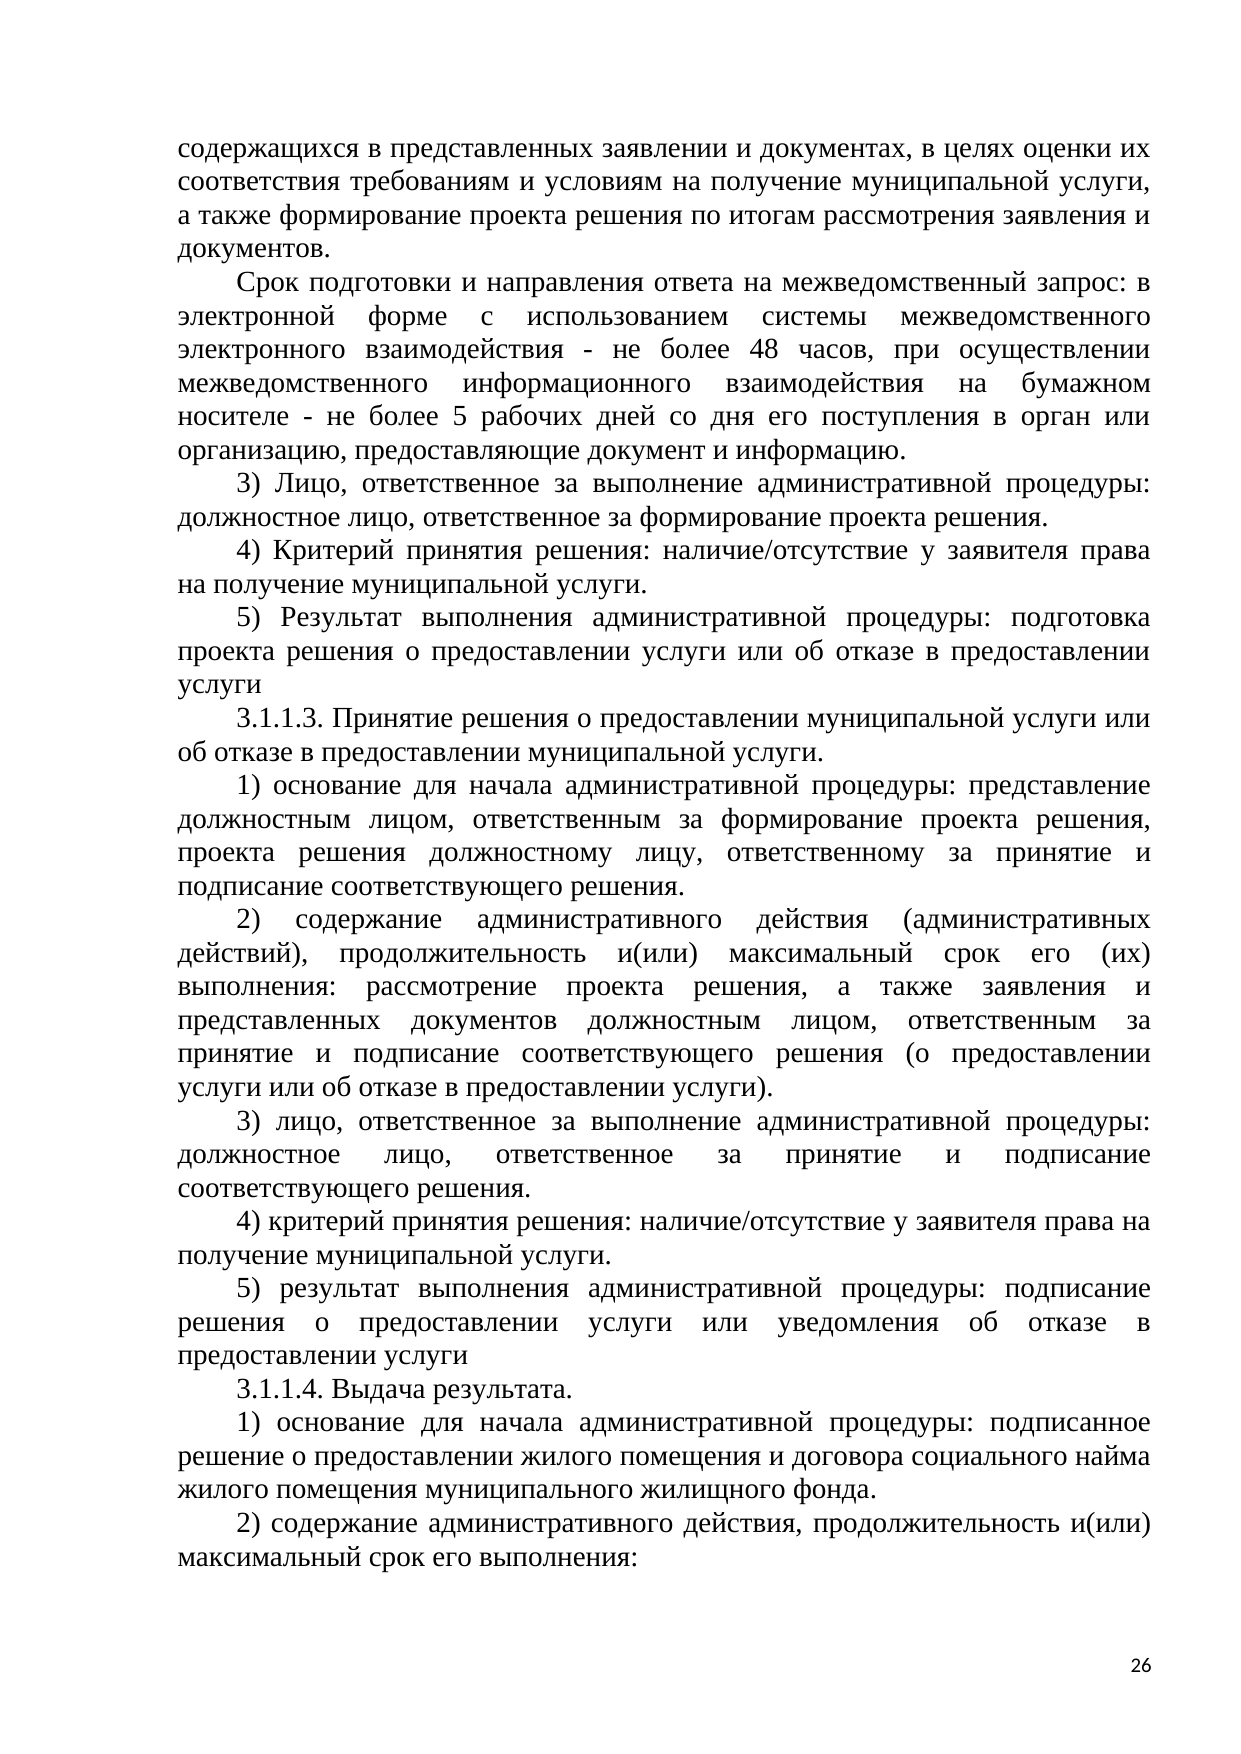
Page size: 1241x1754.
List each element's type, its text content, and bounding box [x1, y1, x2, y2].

text 1) основание для начала административной процедуры: представление должностным лицом, ответственным за формирование проекта решения, проекта решения должностному лицу, ответственному за принятие и подписание соответствующего решения. [177, 767, 1152, 901]
text 4) критерий принятия решения: наличие/отсутствие у заявителя права на получение муниципальной услуги. [177, 1203, 1152, 1270]
text 1) основание для начала административной процедуры: подписанное решение о предоставлении жилого помещения и договора социального найма жилого помещения муниципального жилищного фонда. [177, 1404, 1152, 1505]
text 2) содержание административного действия (административных действий), продолжительность и(или) максимальный срок его (их) выполнения: рассмотрение проекта решения, а также заявления и представленных документов должностным лицом, ответственным за принятие и подписание соответствующего решения (о предоставлении услуги или об отказе в предоставлении услуги). [177, 901, 1152, 1103]
text 3) лицо, ответственное за выполнение административной процедуры: должностное лицо, ответственное за принятие и подписание соответствующего решения. [177, 1103, 1152, 1203]
text Срок подготовки и направления ответа на межведомственный запрос: в электронной форме с использованием системы межведомственного электронного взаимодействия - не более 48 часов, при осуществлении межведомственного информационного взаимодействия на бумажном носителе - не более 5 рабочих дней со дня его поступления в орган или организацию, предоставляющие документ и информацию. [177, 264, 1152, 465]
text 4) Критерий принятия решения: наличие/отсутствие у заявителя права на получение муниципальной услуги. [177, 532, 1152, 599]
text 5) Результат выполнения административной процедуры: подготовка проекта решения о предоставлении услуги или об отказе в предоставлении услуги [177, 599, 1152, 700]
text 3) Лицо, ответственное за выполнение административной процедуры: должностное лицо, ответственное за формирование проекта решения. [177, 465, 1152, 532]
text 3.1.1.4. Выдача результата. [177, 1371, 1152, 1404]
text 5) результат выполнения административной процедуры: подписание решения о предоставлении услуги или уведомления об отказе в предоставлении услуги [177, 1270, 1152, 1371]
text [177, 130, 1152, 264]
text 2) содержание административного действия, продолжительность и(или) максимальный срок его выполнения: [177, 1505, 1152, 1572]
text 3.1.1.3. Принятие решения о предоставлении муниципальной услуги или об отказе в предоставлении муниципальной услуги. [177, 700, 1152, 767]
